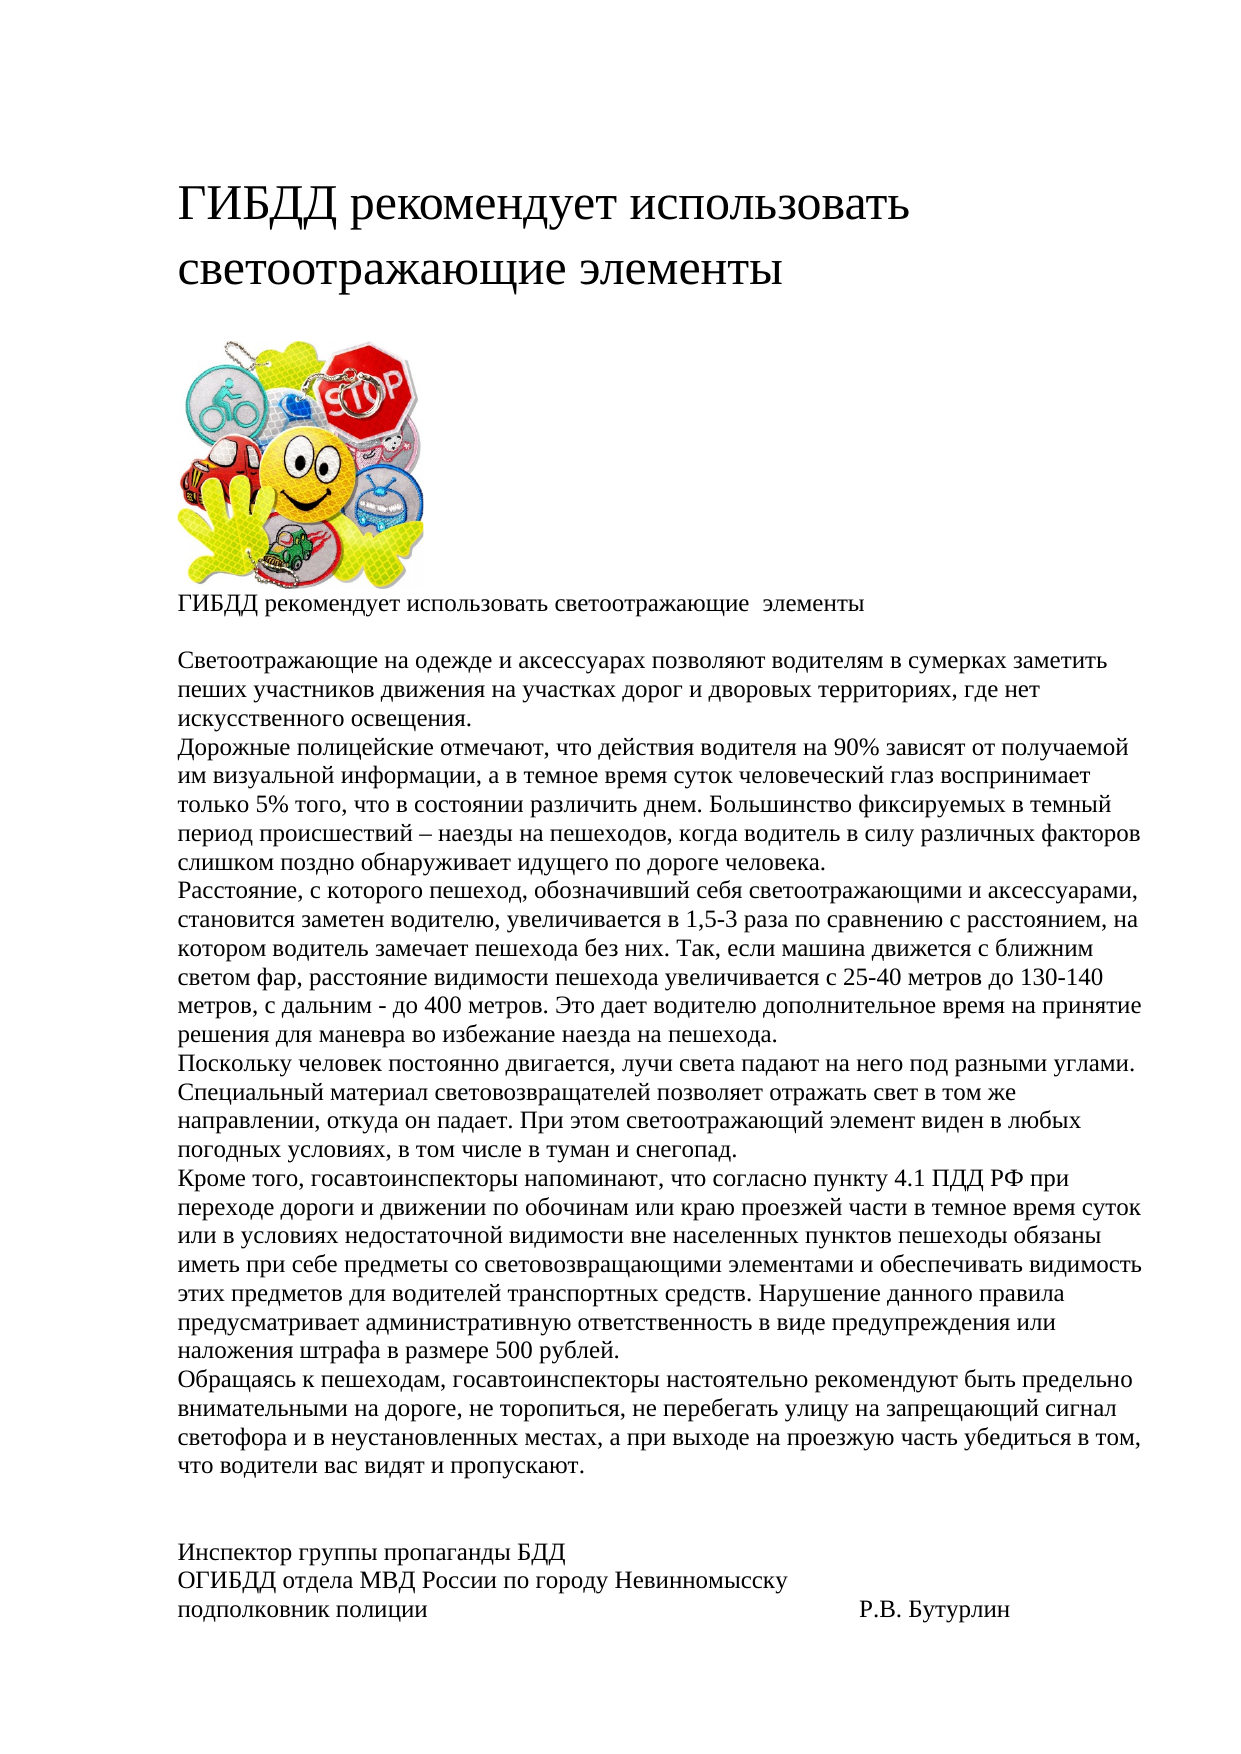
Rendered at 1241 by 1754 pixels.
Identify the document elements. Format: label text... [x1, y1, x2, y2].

text ОГИБДД отдела МВД России по городу Невинномысску [177, 1566, 1152, 1594]
picture [177, 341, 424, 589]
text Поскольку человек постоянно двигается, лучи света падают на него под разными углами. Специальный материал световозвращателей позволяет отражать свет в том же направлении, откуда он падает. При этом светоотражающий элемент виден в любых погодных условиях, в том числе в туман и снегопад. [177, 1048, 1152, 1163]
text Кроме того, госавтоинспекторы напоминают, что согласно пункту 4.1 ПДД РФ при переходе дороги и движении по обочинам или краю проезжей части в темное время суток или в условиях недостаточной видимости вне населенных пунктов пешеходы обязаны иметь при себе предметы со световозвращающими элементами и обеспечивать видимость этих предметов для водителей транспортных средств. Нарушение данного правила предусматривает административную ответственность в виде предупреждения или наложения штрафа в размере 500 рублей. [177, 1163, 1152, 1364]
text Инспектор группы пропаганды БДД [177, 1537, 1152, 1566]
text Светоотражающие на одежде и аксессуарах позволяют водителям в сумерках заметить пеших участников движения на участках дорог и дворовых территориях, где нет искусственного освещения. [177, 646, 1152, 732]
text Дорожные полицейские отмечают, что действия водителя на 90% зависят от получаемой им визуальной информации, а в темное время суток человеческий глаз воспринимает только 5% того, что в состоянии различить днем. Большинство фиксируемых в темный период происшествий – наезды на пешеходов, когда водитель в силу различных факторов слишком поздно обнаруживает идущего по дороге человека. [177, 732, 1152, 876]
text Расстояние, с которого пешеход, обозначивший себя светоотражающими и аксессуарами, становится заметен водителю, увеличивается в 1,5-3 раза по сравнению с расстоянием, на котором водитель замечает пешехода без них. Так, если машина движется с ближним светом фар, расстояние видимости пешехода увеличивается с 25-40 метров до 130-140 метров, с дальним - до 400 метров. Это дает водителю дополнительное время на принятие решения для маневра во избежание наезда на пешехода. [177, 876, 1152, 1048]
text подполковник полиции Р.В. Бутурлин [177, 1594, 1152, 1623]
text ГИБДД рекомендует использовать светоотражающие элементы [177, 588, 1152, 617]
text ГИБДД рекомендует использовать светоотражающие элементы [177, 165, 1152, 295]
text Обращаясь к пешеходам, госавтоинспекторы настоятельно рекомендуют быть предельно внимательными на дороге, не торопиться, не перебегать улицу на запрещающий сигнал светофора и в неустановленных местах, а при выходе на проезжую часть убедиться в том, что водители вас видят и пропускают. [177, 1364, 1152, 1479]
